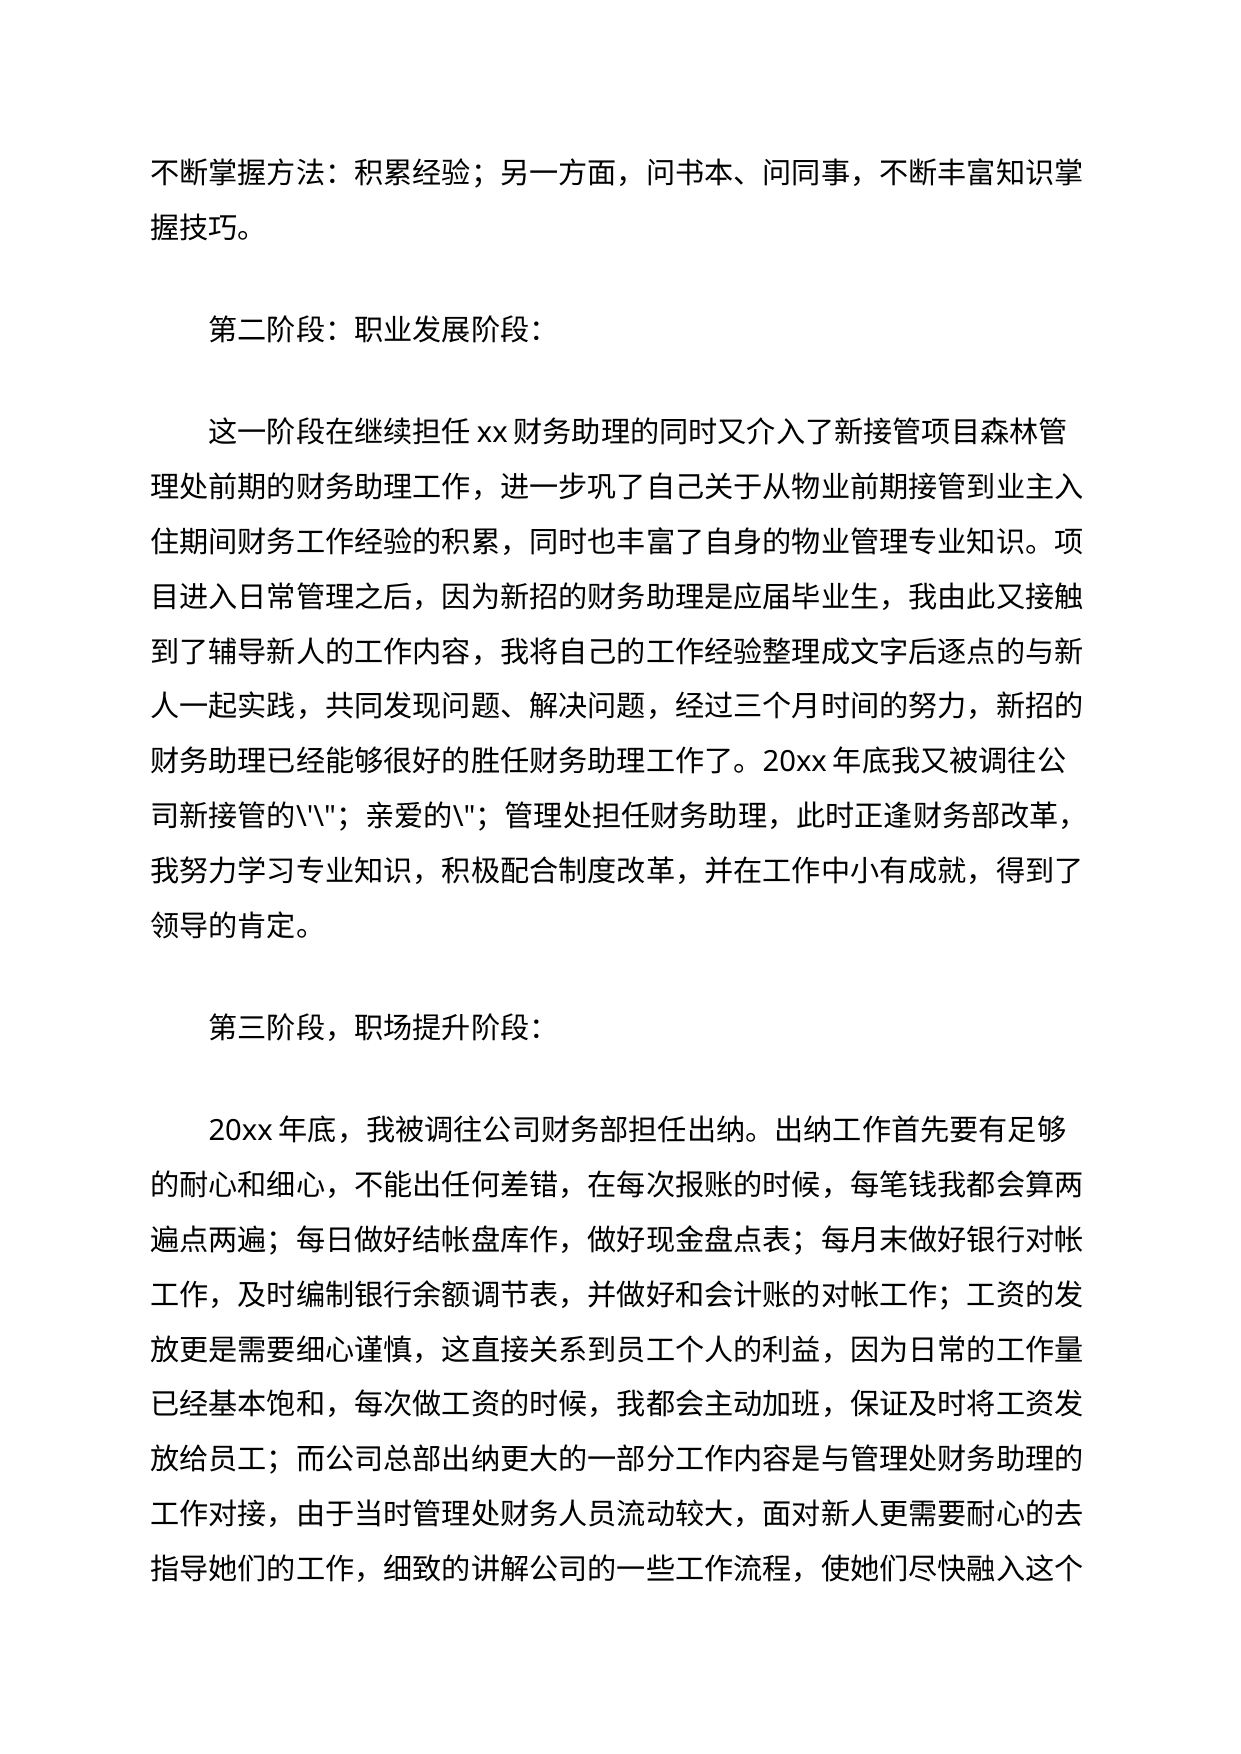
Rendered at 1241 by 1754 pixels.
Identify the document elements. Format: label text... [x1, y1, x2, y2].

text 第三阶段，职场提升阶段： [150, 1004, 1090, 1047]
text 这一阶段在继续担任xx财务助理的同时又介入了新接管项目森林管理处前期的财务助理工作，进一步巩了自己关于从物业前期接管到业主入住期间财务工作经验的积累，同时也丰富了自身的物业管理专业知识。项目进入日常管理之后，因为新招的财务助理是应届毕业生，我由此又接触到了辅导新人的工作内容，我将自己的工作经验整理成文字后逐点的与新人一起实践，共同发现问题、解决问题，经过三个月时间的努力，新招的财务助理已经能够很好的胜任财务助理工作了。20xx年底我又被调往公司新接管的\'\"；亲爱的\"；管理处担任财务助理，此时正逢财务部改革，我努力学习专业知识，积极配合制度改革，并在工作中小有成就，得到了领导的肯定。 [150, 408, 1090, 945]
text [150, 150, 1090, 247]
text 第二阶段：职业发展阶段： [150, 307, 1090, 349]
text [150, 1106, 1090, 1588]
